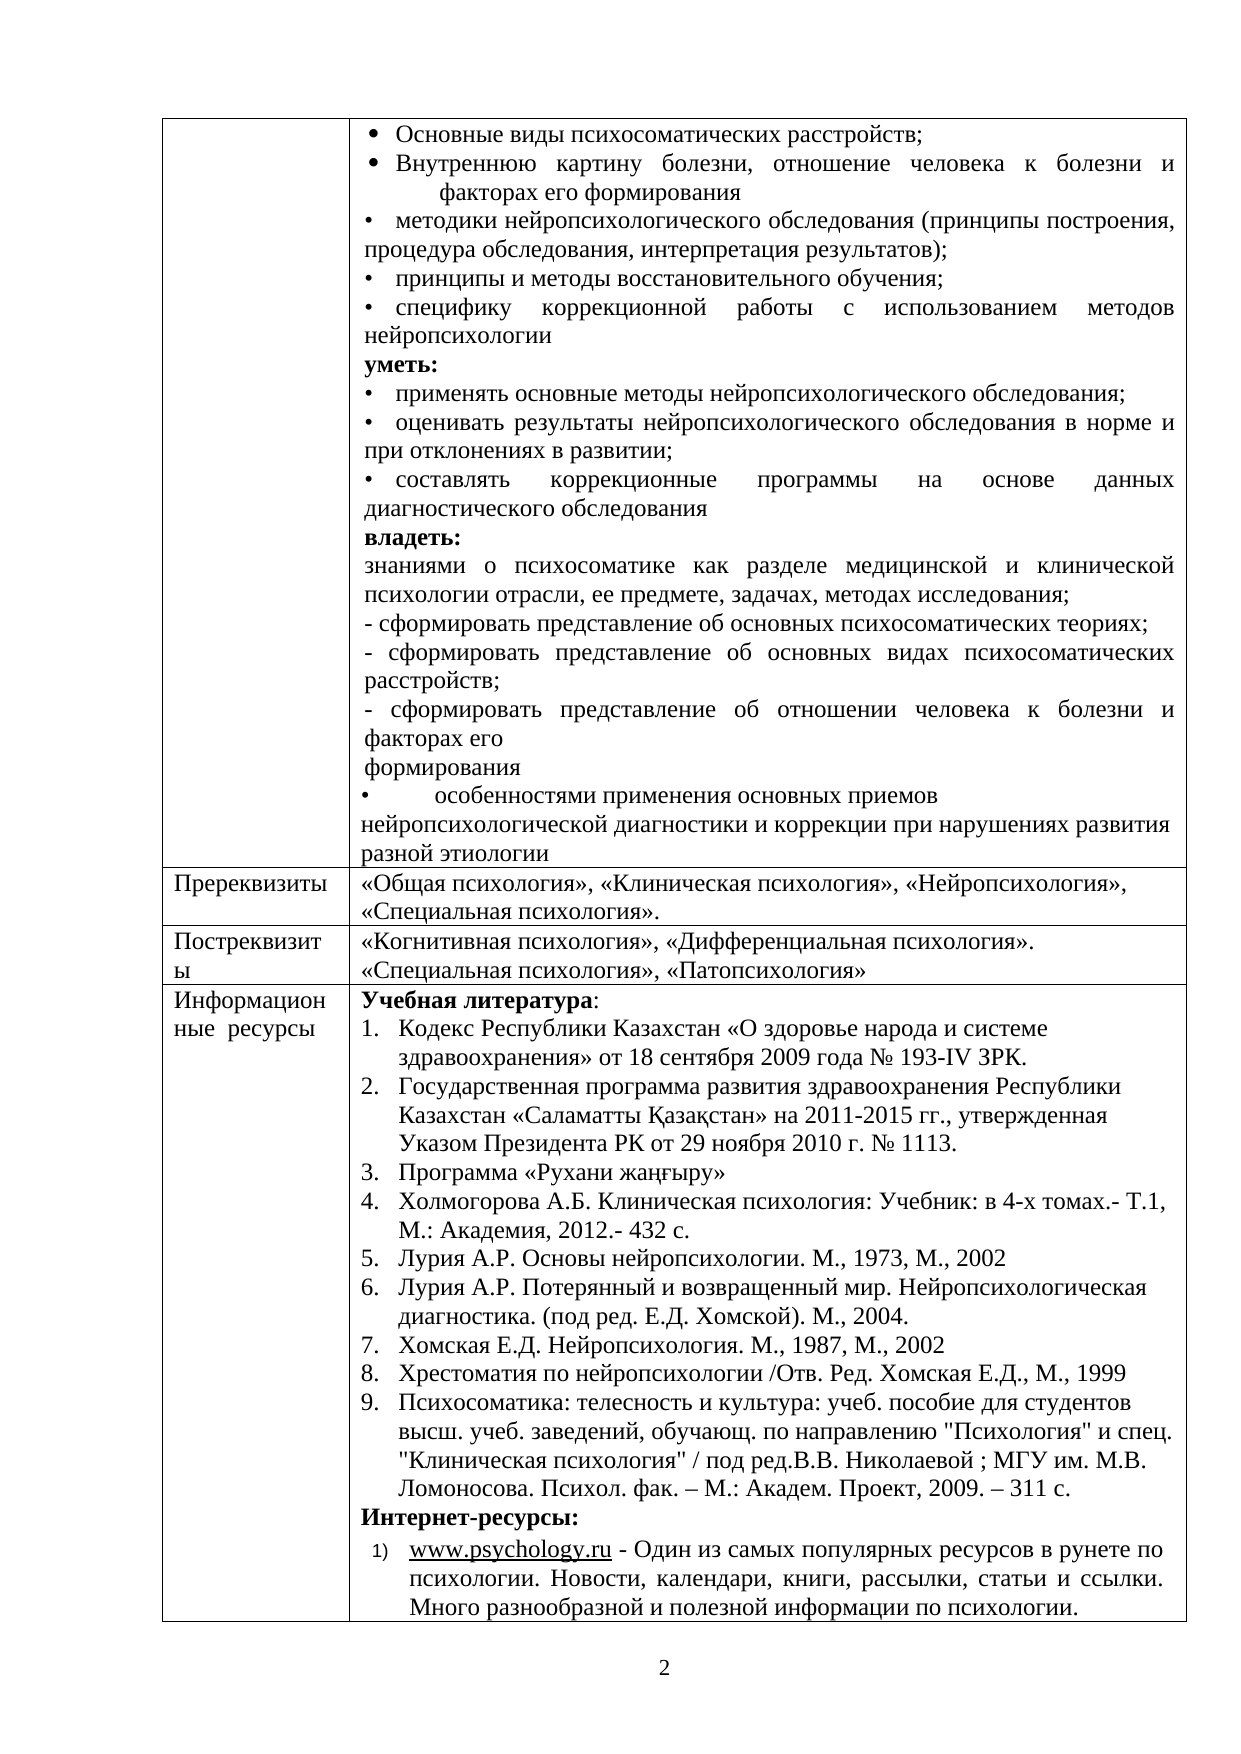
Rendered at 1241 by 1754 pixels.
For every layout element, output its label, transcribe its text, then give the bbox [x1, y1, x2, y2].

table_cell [350, 119, 1186, 867]
table_cell «Когнитивная психология», «Дифференциальная психология». «Специальная психология», «Патопсихология» [350, 926, 1186, 984]
table_cell Пререквизиты [163, 868, 349, 925]
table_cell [163, 985, 349, 1621]
table_cell «Общая психология», «Клиническая психология», «Нейропсихология», «Специальная психология». [350, 868, 1186, 925]
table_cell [350, 985, 1186, 1621]
table_cell Постреквизиты [163, 926, 349, 984]
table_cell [163, 119, 349, 867]
